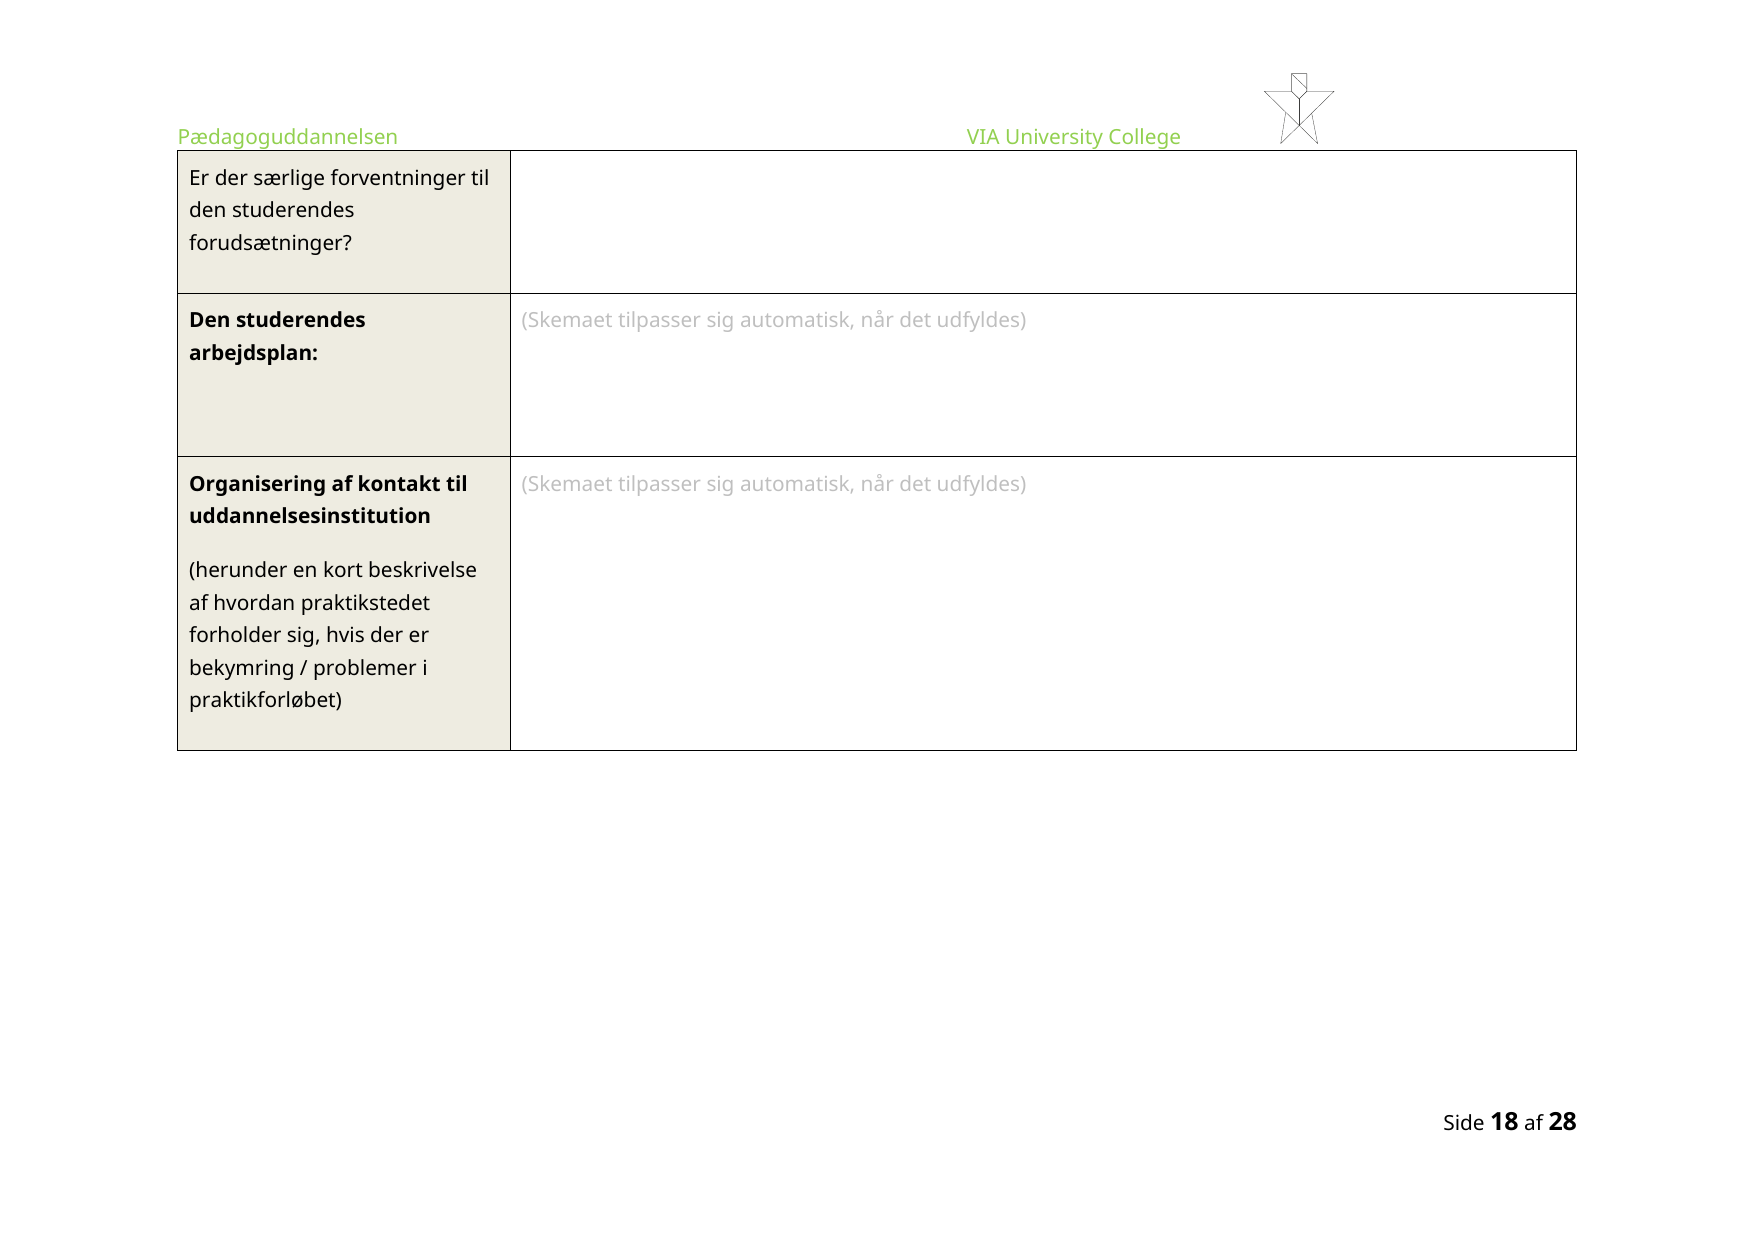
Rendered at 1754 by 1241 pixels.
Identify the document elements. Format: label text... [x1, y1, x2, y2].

table_cell Organisering af kontakt til uddannelsesinstitution (herunder en kort beskrivelse af hvordan praktikstedet forholder sig, hvis der er bekymring / problemer i praktikforløbet) [178, 457, 510, 750]
table_cell Den studerendes arbejdsplan: [178, 294, 510, 456]
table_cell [511, 294, 1576, 456]
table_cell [178, 151, 510, 293]
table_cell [511, 151, 1576, 293]
table_cell (Skemaet tilpasser sig automatisk, når det udfyldes) [511, 457, 1576, 750]
